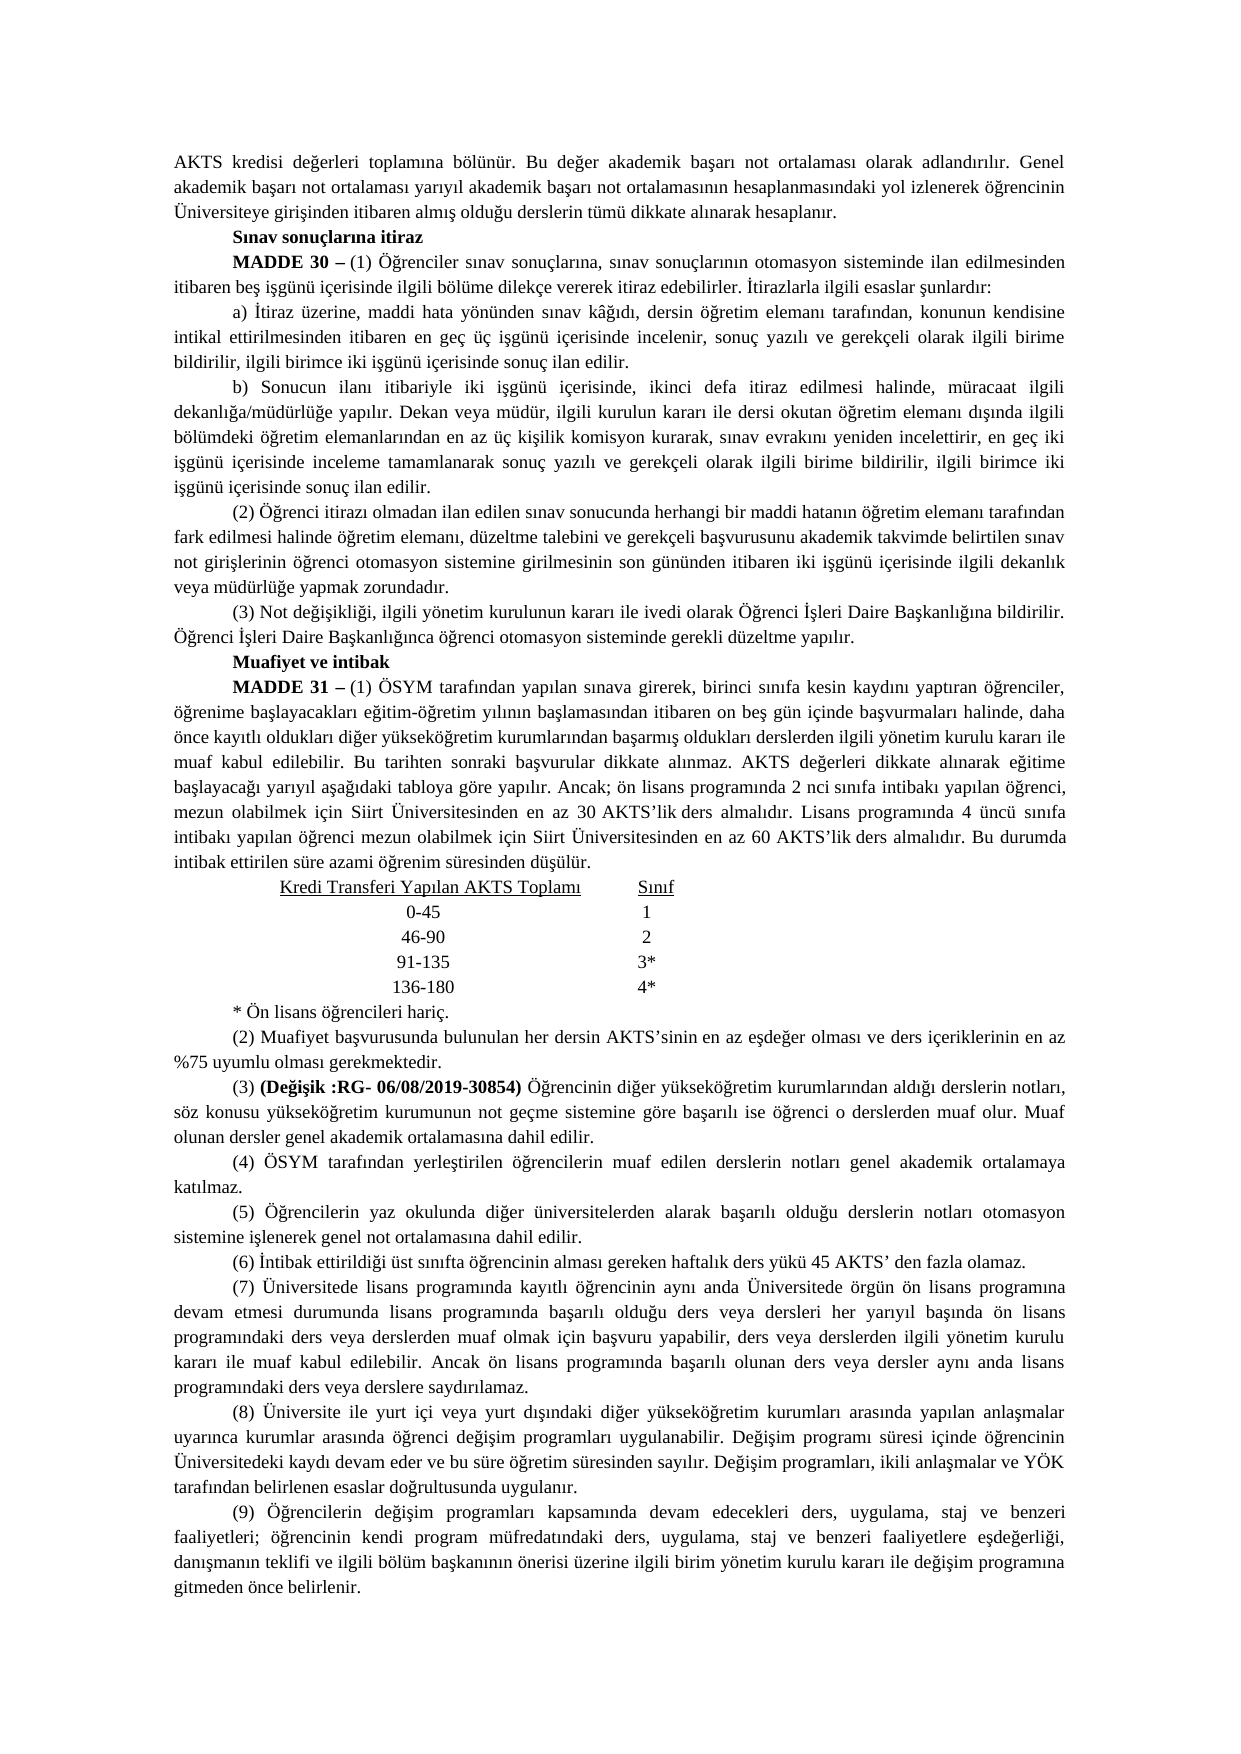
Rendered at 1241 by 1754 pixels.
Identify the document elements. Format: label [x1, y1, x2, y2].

table_header [148, 148, 1093, 1598]
